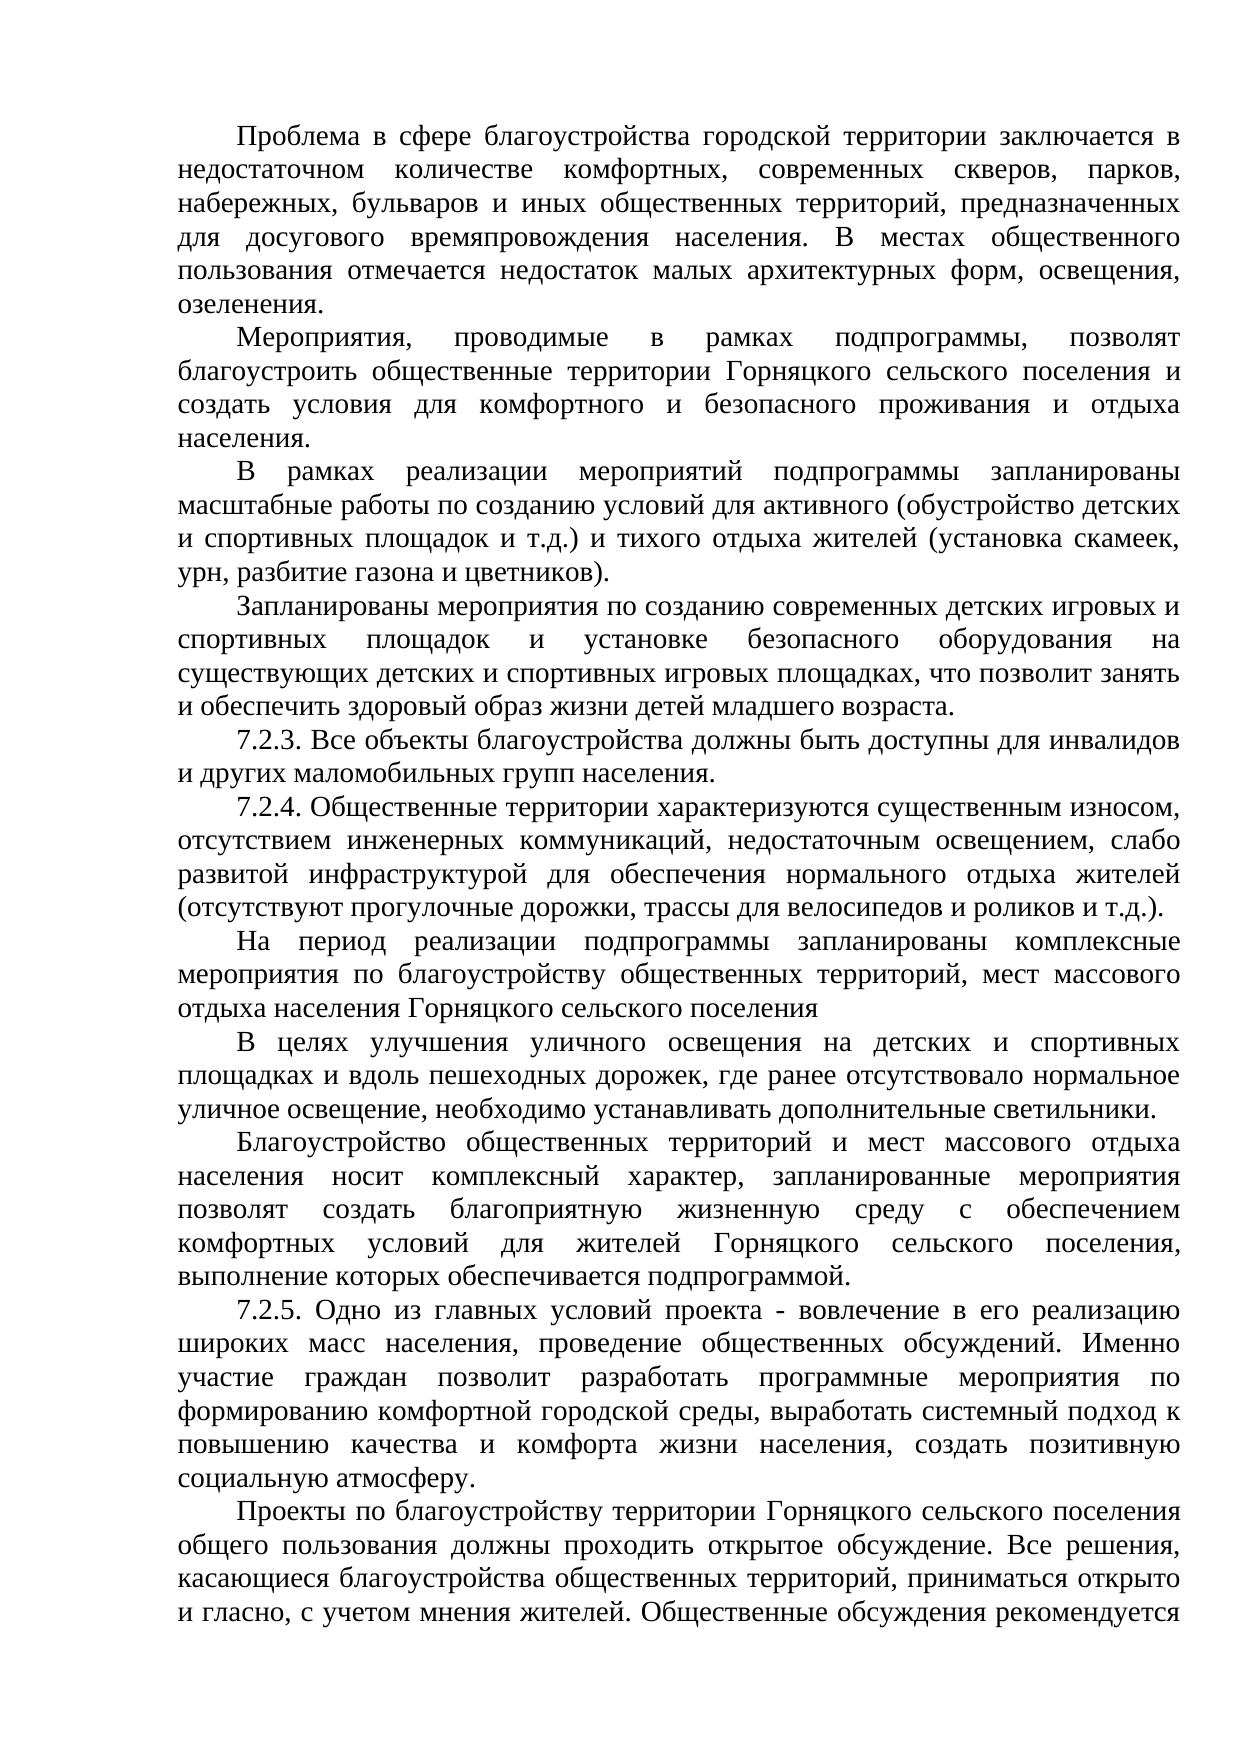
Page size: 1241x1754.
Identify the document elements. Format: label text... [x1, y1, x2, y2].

text На период реализации подпрограммы запланированы комплексные мероприятия по благоустройству общественных территорий, мест массового отдыха населения Горняцкого сельского поселения [177, 923, 1181, 1024]
text 7.2.3. Все объекты благоустройства должны быть доступны для инвалидов и других маломобильных групп населения. [177, 722, 1181, 789]
text Запланированы мероприятия по созданию современных детских игровых и спортивных площадок и установке безопасного оборудования на существующих детских и спортивных игровых площадках, что позволит занять и обеспечить здоровый образ жизни детей младшего возраста. [177, 588, 1181, 722]
text Мероприятия, проводимые в рамках подпрограммы, позволят благоустроить общественные территории Горняцкого сельского поселения и создать условия для комфортного и безопасного проживания и отдыха населения. [177, 319, 1181, 453]
text 7.2.5. Одно из главных условий проекта - вовлечение в его реализацию широких масс населения, проведение общественных обсуждений. Именно участие граждан позволит разработать программные мероприятия по формированию комфортной городской среды, выработать системный подход к повышению качества и комфорта жизни населения, создать позитивную социальную атмосферу. [177, 1292, 1181, 1493]
text 7.2.4. Общественные территории характеризуются существенным износом, отсутствием инженерных коммуникаций, недостаточным освещением, слабо развитой инфраструктурой для обеспечения нормального отдыха жителей (отсутствуют прогулочные дорожки, трассы для велосипедов и роликов и т.д.). [177, 789, 1181, 923]
text Проблема в сфере благоустройства городской территории заключается в недостаточном количестве комфортных, современных скверов, парков, набережных, бульваров и иных общественных территорий, предназначенных для досугового времяпровождения населения. В местах общественного пользования отмечается недостаток малых архитектурных форм, освещения, озеленения. [177, 118, 1181, 319]
text В целях улучшения уличного освещения на детских и спортивных площадках и вдоль пешеходных дорожек, где ранее отсутствовало нормальное уличное освещение, необходимо устанавливать дополнительные светильники. [177, 1024, 1181, 1124]
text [177, 1493, 1181, 1627]
text Благоустройство общественных территорий и мест массового отдыха населения носит комплексный характер, запланированные мероприятия позволят создать благоприятную жизненную среду с обеспечением комфортных условий для жителей Горняцкого сельского поселения, выполнение которых обеспечивается подпрограммой. [177, 1124, 1181, 1292]
text В рамках реализации мероприятий подпрограммы запланированы масштабные работы по созданию условий для активного (обустройство детских и спортивных площадок и т.д.) и тихого отдыха жителей (установка скамеек, урн, разбитие газона и цветников). [177, 453, 1181, 588]
